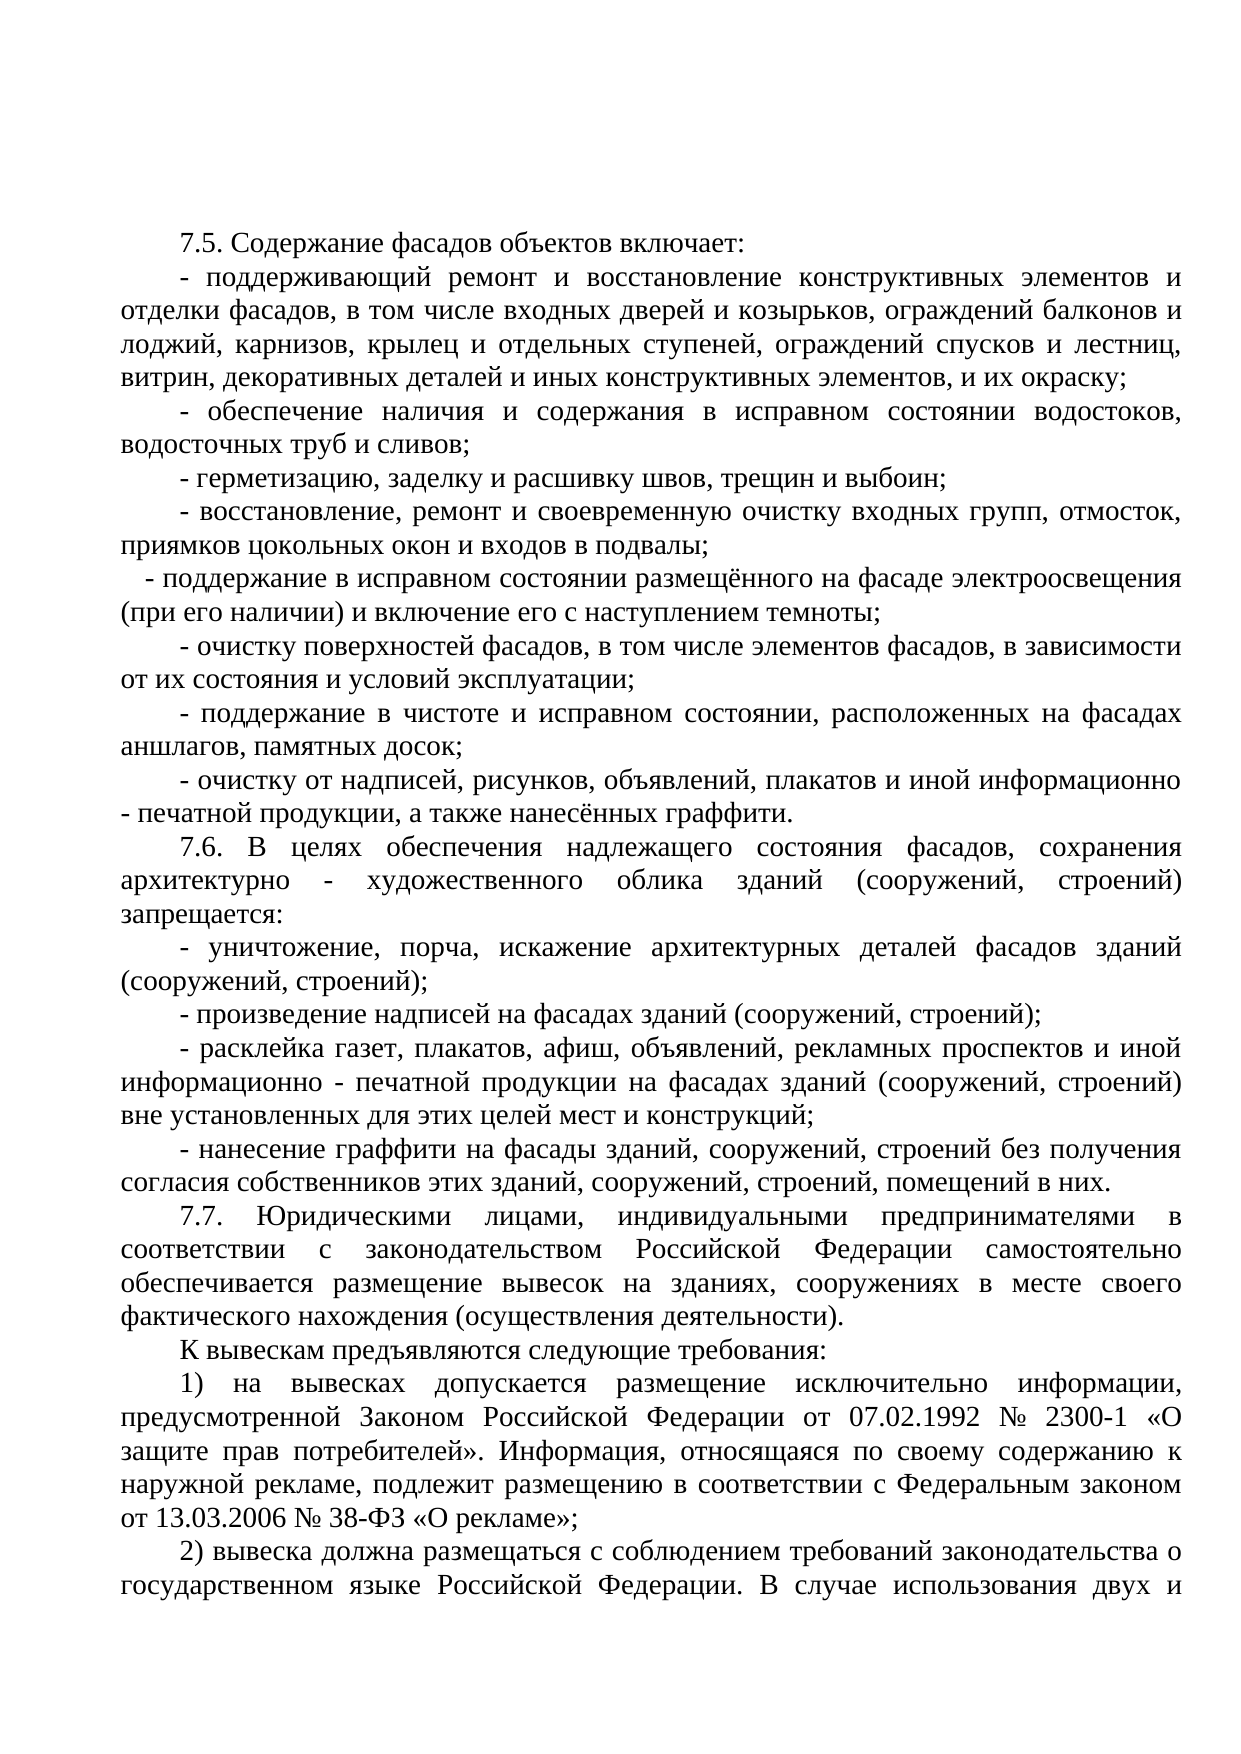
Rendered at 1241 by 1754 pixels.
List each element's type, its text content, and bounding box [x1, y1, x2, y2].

text - расклейка газет, плакатов, афиш, объявлений, рекламных проспектов и иной информационно - печатной продукции на фасадах зданий (сооружений, строений) вне установленных для этих целей мест и конструкций; [120, 1030, 1183, 1131]
text К вывескам предъявляются следующие требования: [120, 1332, 1183, 1366]
text - нанесение граффити на фасады зданий, сооружений, строений без получения согласия собственников этих зданий, сооружений, строений, помещений в них. [120, 1131, 1183, 1198]
text 7.5. Содержание фасадов объектов включает: [120, 225, 1183, 259]
text - восстановление, ремонт и своевременную очистку входных групп, отмосток, приямков цокольных окон и входов в подвалы; [120, 493, 1183, 561]
text 1) на вывесках допускается размещение исключительно информации, предусмотренной Законом Российской Федерации от 07.02.1992 № 2300-1 «О защите прав потребителей». Информация, относящаяся по своему содержанию к наружной рекламе, подлежит размещению в соответствии с Федеральным законом от 13.03.2006 № 38-ФЗ «О рекламе»; [120, 1366, 1183, 1533]
text - очистку от надписей, рисунков, объявлений, плакатов и иной информационно - печатной продукции, а также нанесённых граффити. [120, 762, 1183, 829]
text 7.7. Юридическими лицами, индивидуальными предпринимателями в соответствии с законодательством Российской Федерации самостоятельно обеспечивается размещение вывесок на зданиях, сооружениях в месте своего фактического нахождения (осуществления деятельности). [120, 1198, 1183, 1332]
text - очистку поверхностей фасадов, в том числе элементов фасадов, в зависимости от их состояния и условий эксплуатации; [120, 628, 1183, 695]
text 7.6. В целях обеспечения надлежащего состояния фасадов, сохранения архитектурно - художественного облика зданий (сооружений, строений) запрещается: [120, 829, 1183, 929]
text - обеспечение наличия и содержания в исправном состоянии водостоков, водосточных труб и сливов; [120, 393, 1183, 460]
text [120, 1533, 1183, 1600]
text - уничтожение, порча, искажение архитектурных деталей фасадов зданий (сооружений, строений); [120, 929, 1183, 997]
text - произведение надписей на фасадах зданий (сооружений, строений); [120, 997, 1183, 1030]
text - герметизацию, заделку и расшивку швов, трещин и выбоин; [120, 460, 1183, 493]
text - поддержание в исправном состоянии размещённого на фасаде электроосвещения (при его наличии) и включение его с наступлением темноты; [120, 561, 1183, 628]
text - поддерживающий ремонт и восстановление конструктивных элементов и отделки фасадов, в том числе входных дверей и козырьков, ограждений балконов и лоджий, карнизов, крылец и отдельных ступеней, ограждений спусков и лестниц, витрин, декоративных деталей и иных конструктивных элементов, и их окраску; [120, 259, 1183, 393]
text - поддержание в чистоте и исправном состоянии, расположенных на фасадах аншлагов, памятных досок; [120, 695, 1183, 762]
